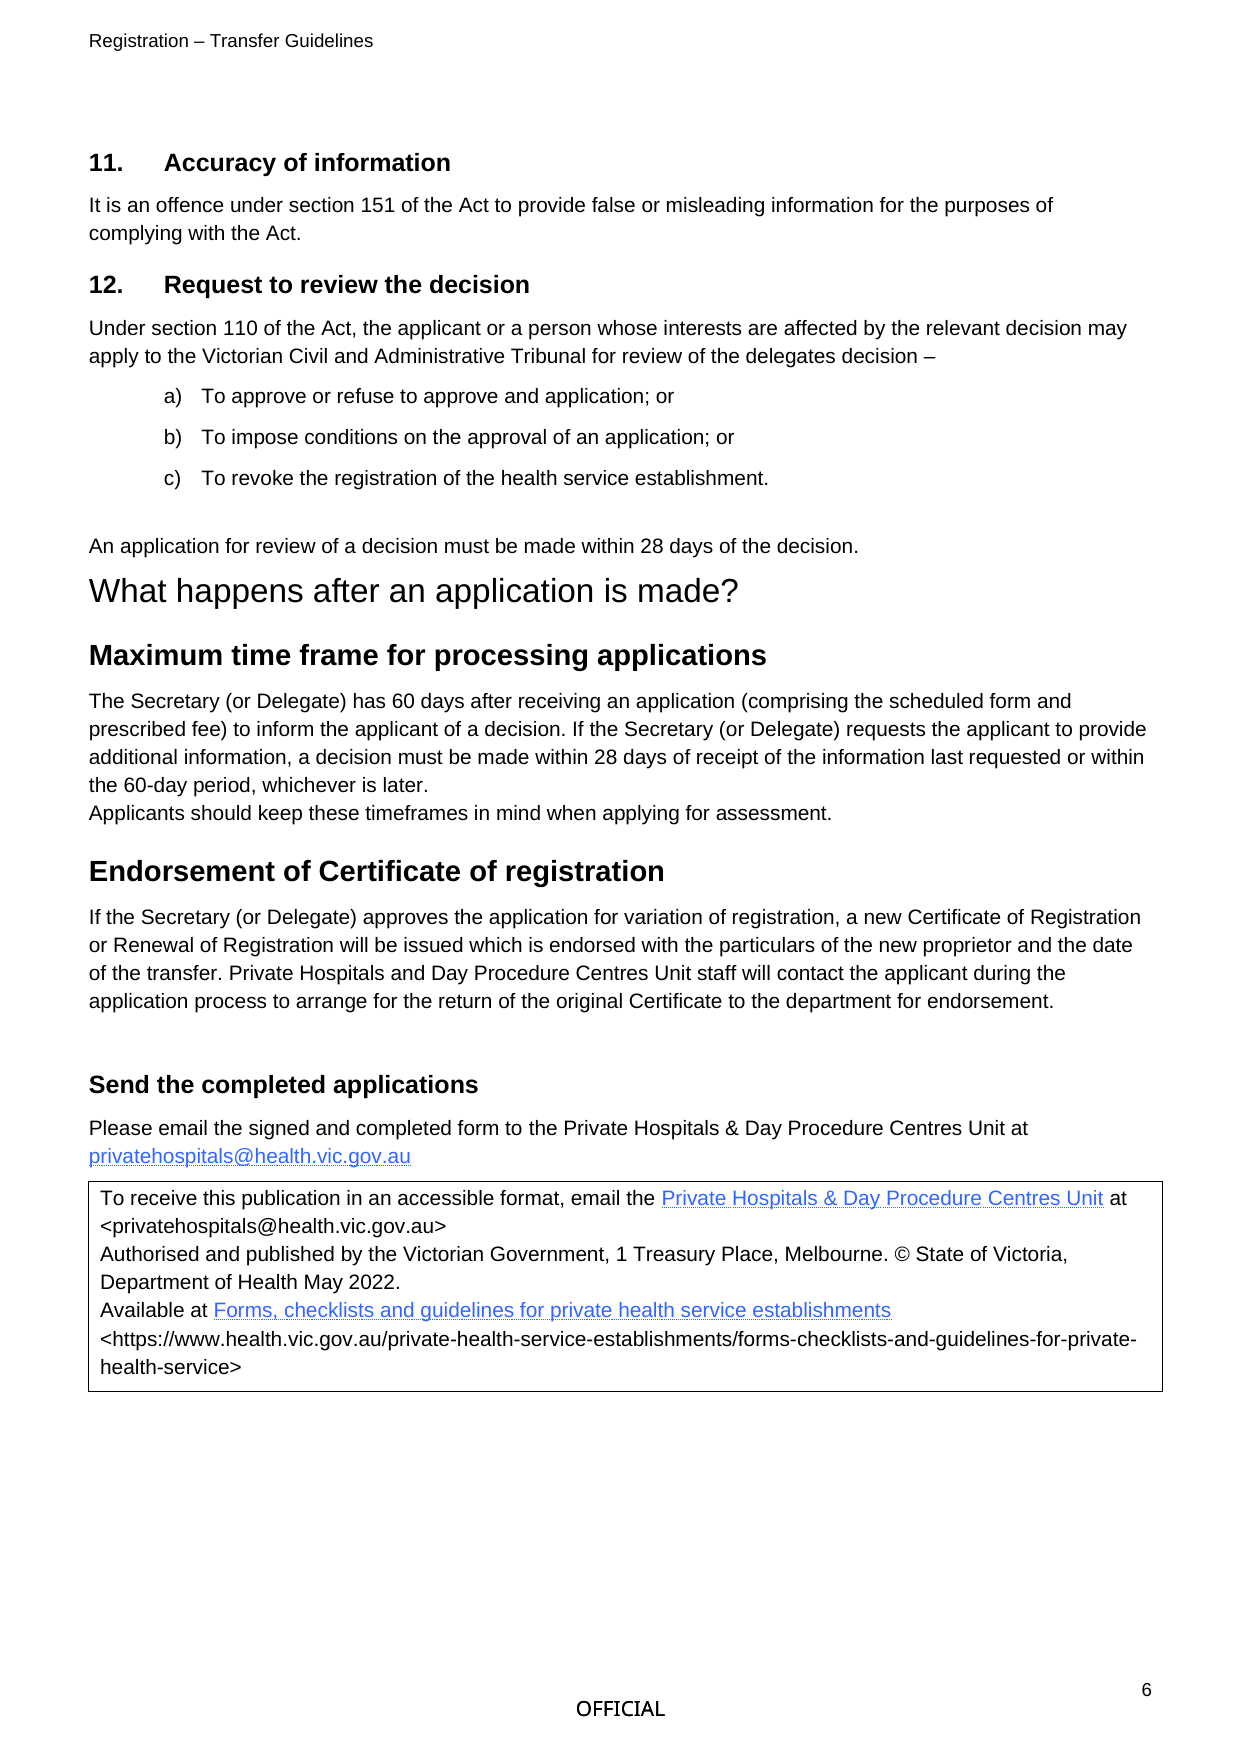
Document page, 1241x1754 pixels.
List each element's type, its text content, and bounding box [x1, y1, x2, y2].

text What happens after an application is made? [89, 571, 1152, 609]
text The Secretary (or Delegate) has 60 days after receiving an application (comprising the scheduled form and prescribed fee) to inform the applicant of a decision. If the Secretary (or Delegate) requests the applicant to provide additional information, a decision must be made within 28 days of receipt of the information last requested or within the 60-day period, whichever is later. Applicants should keep these timeframes in mind when applying for assessment. [89, 684, 1152, 825]
subtitle 11. Accuracy of information [89, 148, 1152, 176]
text Please email the signed and completed form to the Private Hospitals & Day Procedure Centres Unit at privatehospitals@health.vic.gov.au [89, 1112, 1152, 1168]
text If the Secretary (or Delegate) approves the application for variation of registration, a new Certificate of Registration or Renewal of Registration will be issued which is endorsed with the particulars of the new proprietor and the date of the transfer. Private Hospitals and Day Procedure Centres Unit staff will contact the applicant during the application process to arrange for the return of the original Certificate to the department for endorsement. [89, 900, 1152, 1041]
subtitle 12. Request to review the decision [89, 270, 1152, 299]
text It is an offence under section 151 of the Act to provide false or misleading information for the purposes of complying with the Act. [89, 189, 1152, 245]
list To impose conditions on the approval of an application; or [164, 421, 1152, 449]
subtitle Maximum time frame for processing applications [89, 638, 1152, 672]
table_header To receive this publication in an accessible format, email the Private Hospitals & Day Procedure Centres Unit at <privatehospitals@health.vic.gov.au> Authorised and published by the Victorian Government, 1 Treasury Place, Melbourne. © State of Victoria, Department of Health May 2022. Available at Forms, checklists and guidelines for private health service establishments <https://www.health.vic.gov.au/private-health-service-establishments/forms-checklists-and-guidelines-for-private-health-service> [89, 1182, 1162, 1391]
subtitle Endorsement of Certificate of registration [89, 854, 1152, 888]
text An application for review of a decision must be made within 28 days of the decision. [89, 502, 1152, 558]
text Under section 110 of the Act, the applicant or a person whose interests are affected by the relevant decision may apply to the Victorian Civil and Administrative Tribunal for review of the delegates decision – [89, 311, 1152, 368]
subtitle Send the completed applications [89, 1070, 1152, 1099]
list To revoke the registration of the health service establishment. [164, 461, 1152, 489]
list To approve or refuse to approve and application; or [164, 380, 1152, 408]
